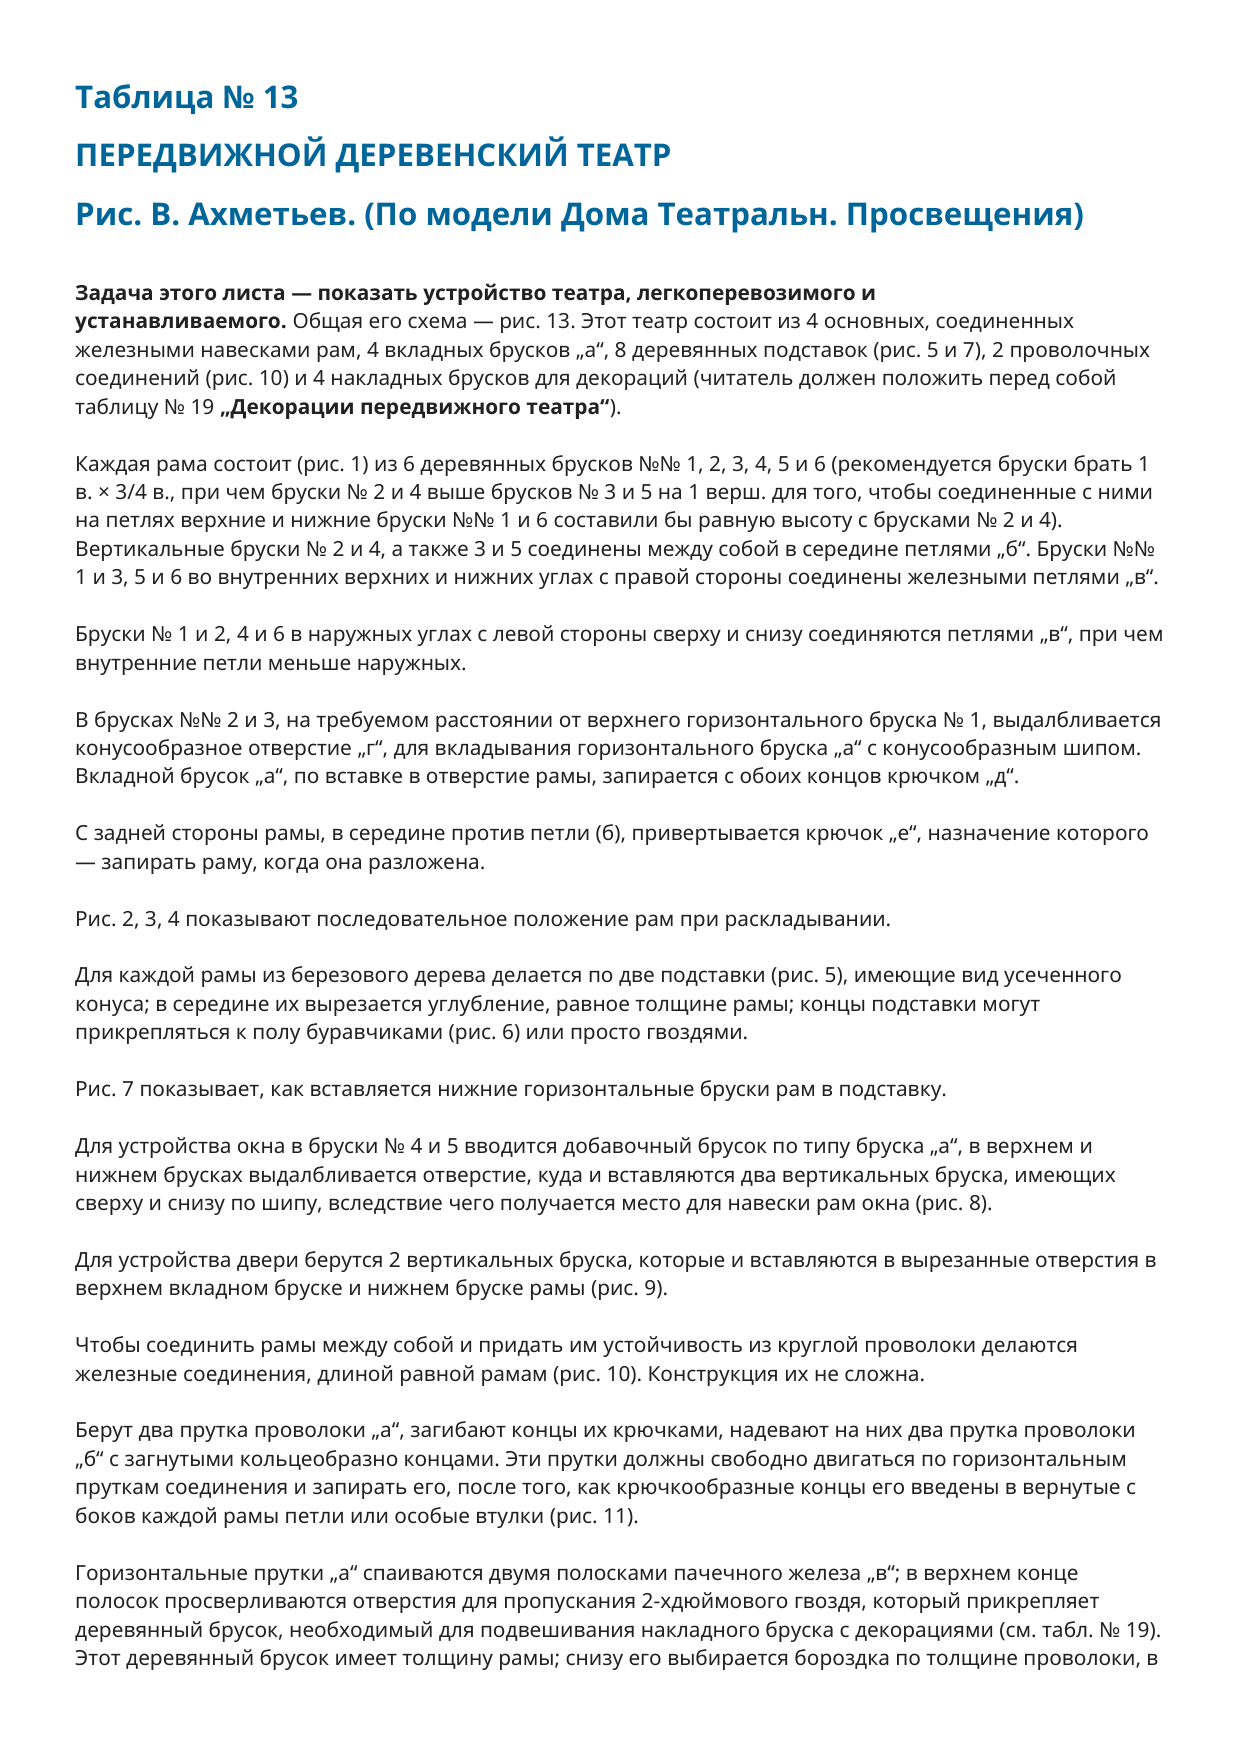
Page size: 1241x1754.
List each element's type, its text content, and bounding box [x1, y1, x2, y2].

text В брусках №№ 2 и 3, на требуемом расстоянии от верхнего горизонтального бруска № 1, выдалбливается конусообразное отверстие „г“, для вкладывания горизонтального бруска „а“ с конусообразным шипом. Вкладной брусок „а“, по вставке в отверстие рамы, запирается с обоих концов крючком „д“. [75, 705, 1165, 790]
text Таблица № 13 [75, 75, 1165, 118]
text Рис. 2, 3, 4 показывают последовательное положение рам при раскладывании. [75, 904, 1165, 932]
text Рис. 7 показывает, как вставляется нижние горизонтальные бруски рам в подставку. [75, 1074, 1165, 1103]
text Чтобы соединить рамы между собой и придать им устойчивость из круглой проволоки делаются железные соединения, длиной равной рамам (рис. 10). Конструкция их не сложна. [75, 1330, 1165, 1387]
text Каждая рама состоит (рис. 1) из 6 деревянных брусков №№ 1, 2, 3, 4, 5 и 6 (рекомендуется бруски брать 1 в. × 3/4 в., при чем бруски № 2 и 4 выше брусков № 3 и 5 на 1 верш. для того, чтобы соединенные с ними на петлях верхние и нижние бруски №№ 1 и 6 составили бы равную высоту с брусками № 2 и 4). Вертикальные бруски № 2 и 4, а также 3 и 5 соединены между собой в середине петлями „б“. Бруски №№ 1 и 3, 5 и 6 во внутренних верхних и нижних углах с правой стороны соединены железными петлями „в“. [75, 449, 1165, 591]
text С задней стороны рамы, в середине против петли (б), привертывается крючок „е“, назначение которого — запирать раму, когда она разложена. [75, 818, 1165, 875]
text Рис. В. Ахметьев. (По модели Дома Театральн. Просвещения) [75, 191, 1165, 234]
text Для устройства двери берутся 2 вертикальных бруска, которые и вставляются в вырезанные отверстия в верхнем вкладном бруске и нижнем бруске рамы (рис. 9). [75, 1245, 1165, 1302]
text Для каждой рамы из березового дерева делается по две подставки (рис. 5), имеющие вид усеченного конуса; в середине их вырезается углубление, равное толщине рамы; концы подставки могут прикрепляться к полу буравчиками (рис. 6) или просто гвоздями. [75, 961, 1165, 1046]
text Берут два прутка проволоки „а“, загибают концы их крючками, надевают на них два прутка проволоки „б“ с загнутыми кольцеобразно концами. Эти прутки должны свободно двигаться по горизонтальным пруткам соединения и запирать его, после того, как крючкообразные концы его введены в вернутые с боков каждой рамы петли или особые втулки (рис. 11). [75, 1416, 1165, 1529]
text Бруски № 1 и 2, 4 и 6 в наружных углах с левой стороны сверху и снизу соединяются петлями „в“, при чем внутренние петли меньше наружных. [75, 619, 1165, 676]
text Для устройства окна в бруски № 4 и 5 вводится добавочный брусок по типу бруска „а“, в верхнем и нижнем брусках выдалбливается отверстие, куда и вставляются два вертикальных бруска, имеющих сверху и снизу по шипу, вследствие чего получается место для навески рам окна (рис. 8). [75, 1131, 1165, 1217]
text Задача этого листа — показать устройство театра, легкоперевозимого и устанавливаемого. Общая его схема — рис. 13. Этот театр состоит из 4 основных, соединенных железными навесками рам, 4 вкладных брусков „а“, 8 деревянных подставок (рис. 5 и 7), 2 проволочных соединений (рис. 10) и 4 накладных брусков для декораций (читатель должен положить перед собой таблицу № 19 „Декорации передвижного театра“). [75, 278, 1165, 420]
text ПЕРЕДВИЖНОЙ ДЕРЕВЕНСКИЙ ТЕАТР [75, 133, 1165, 176]
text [75, 1558, 1165, 1672]
